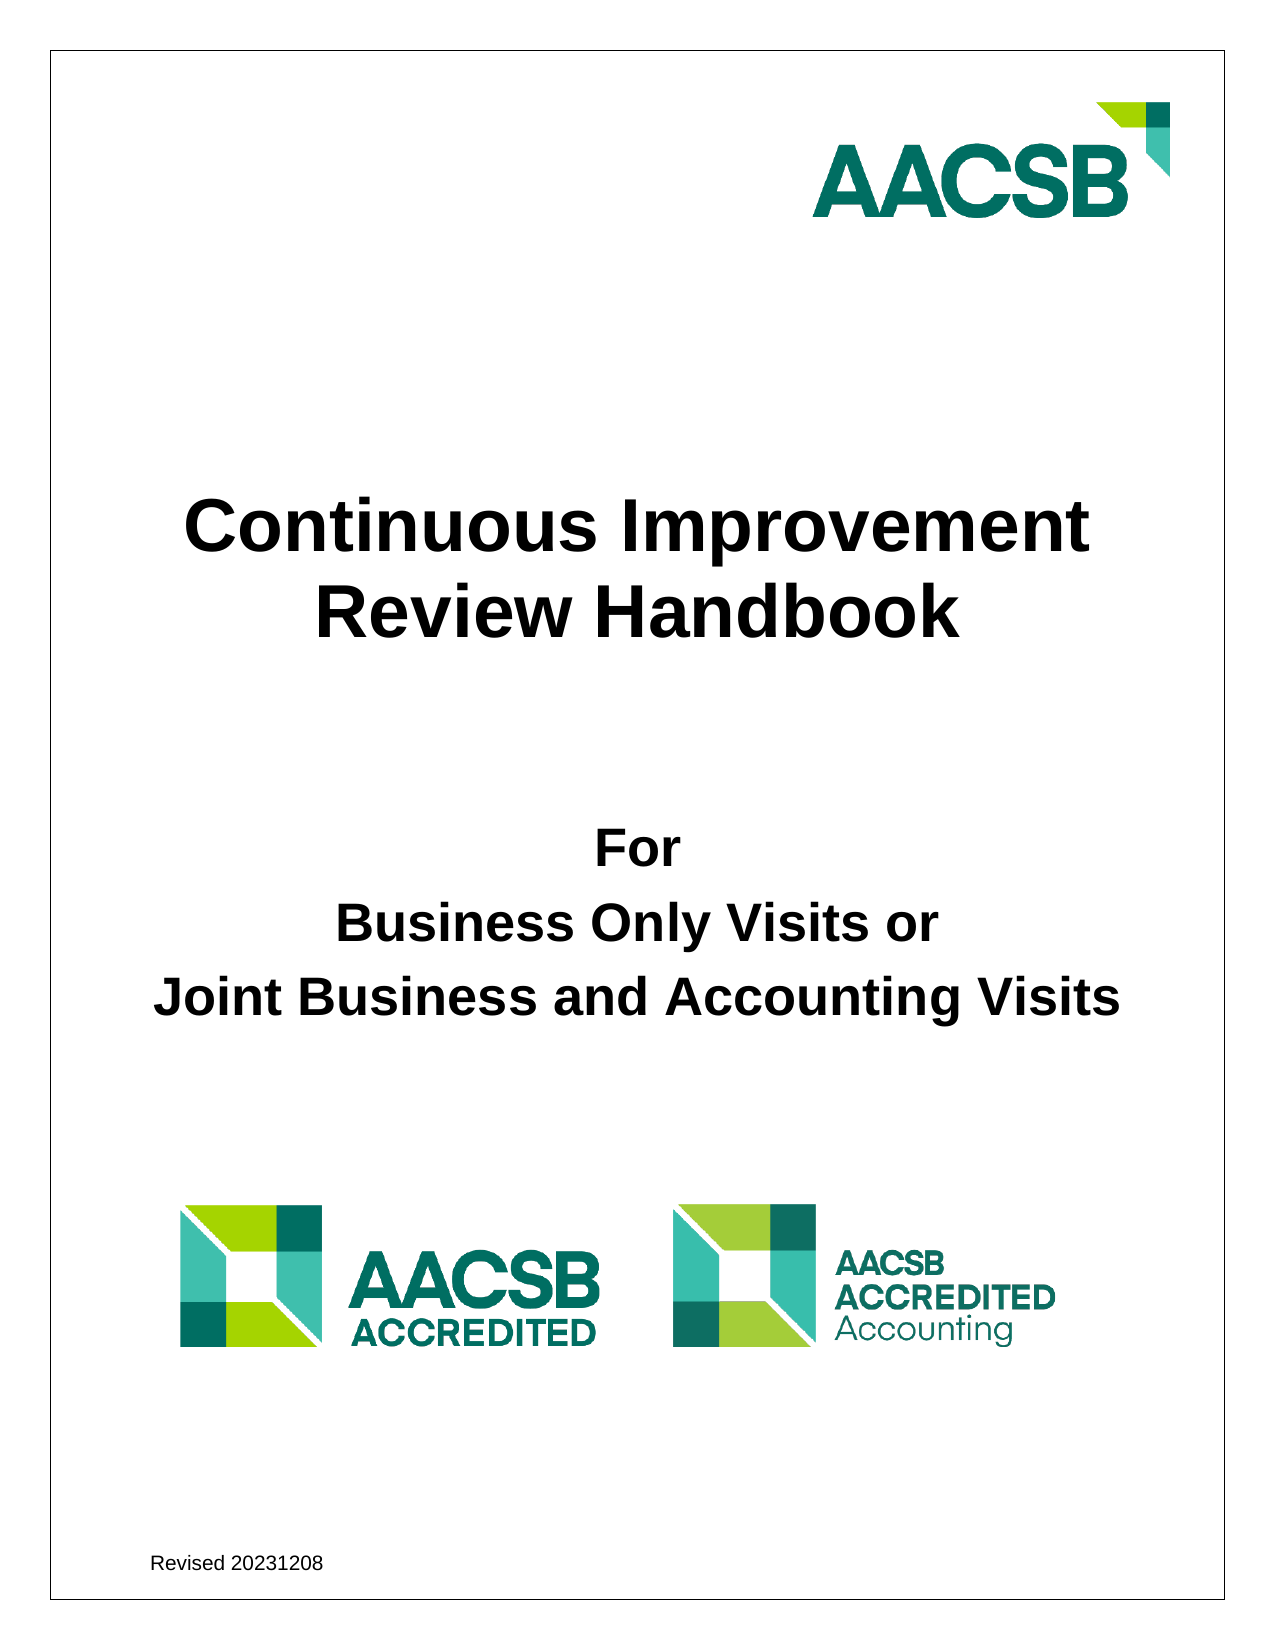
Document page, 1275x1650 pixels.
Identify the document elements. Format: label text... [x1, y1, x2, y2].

text Joint Business and Accounting Visits [150, 965, 1125, 1027]
text Business Only Visits or [150, 890, 1125, 952]
text Continuous Improvement Review Handbook [150, 481, 1125, 653]
picture [673, 1204, 1056, 1347]
picture [180, 1205, 600, 1347]
picture [812, 102, 1170, 218]
text For [150, 815, 1125, 878]
